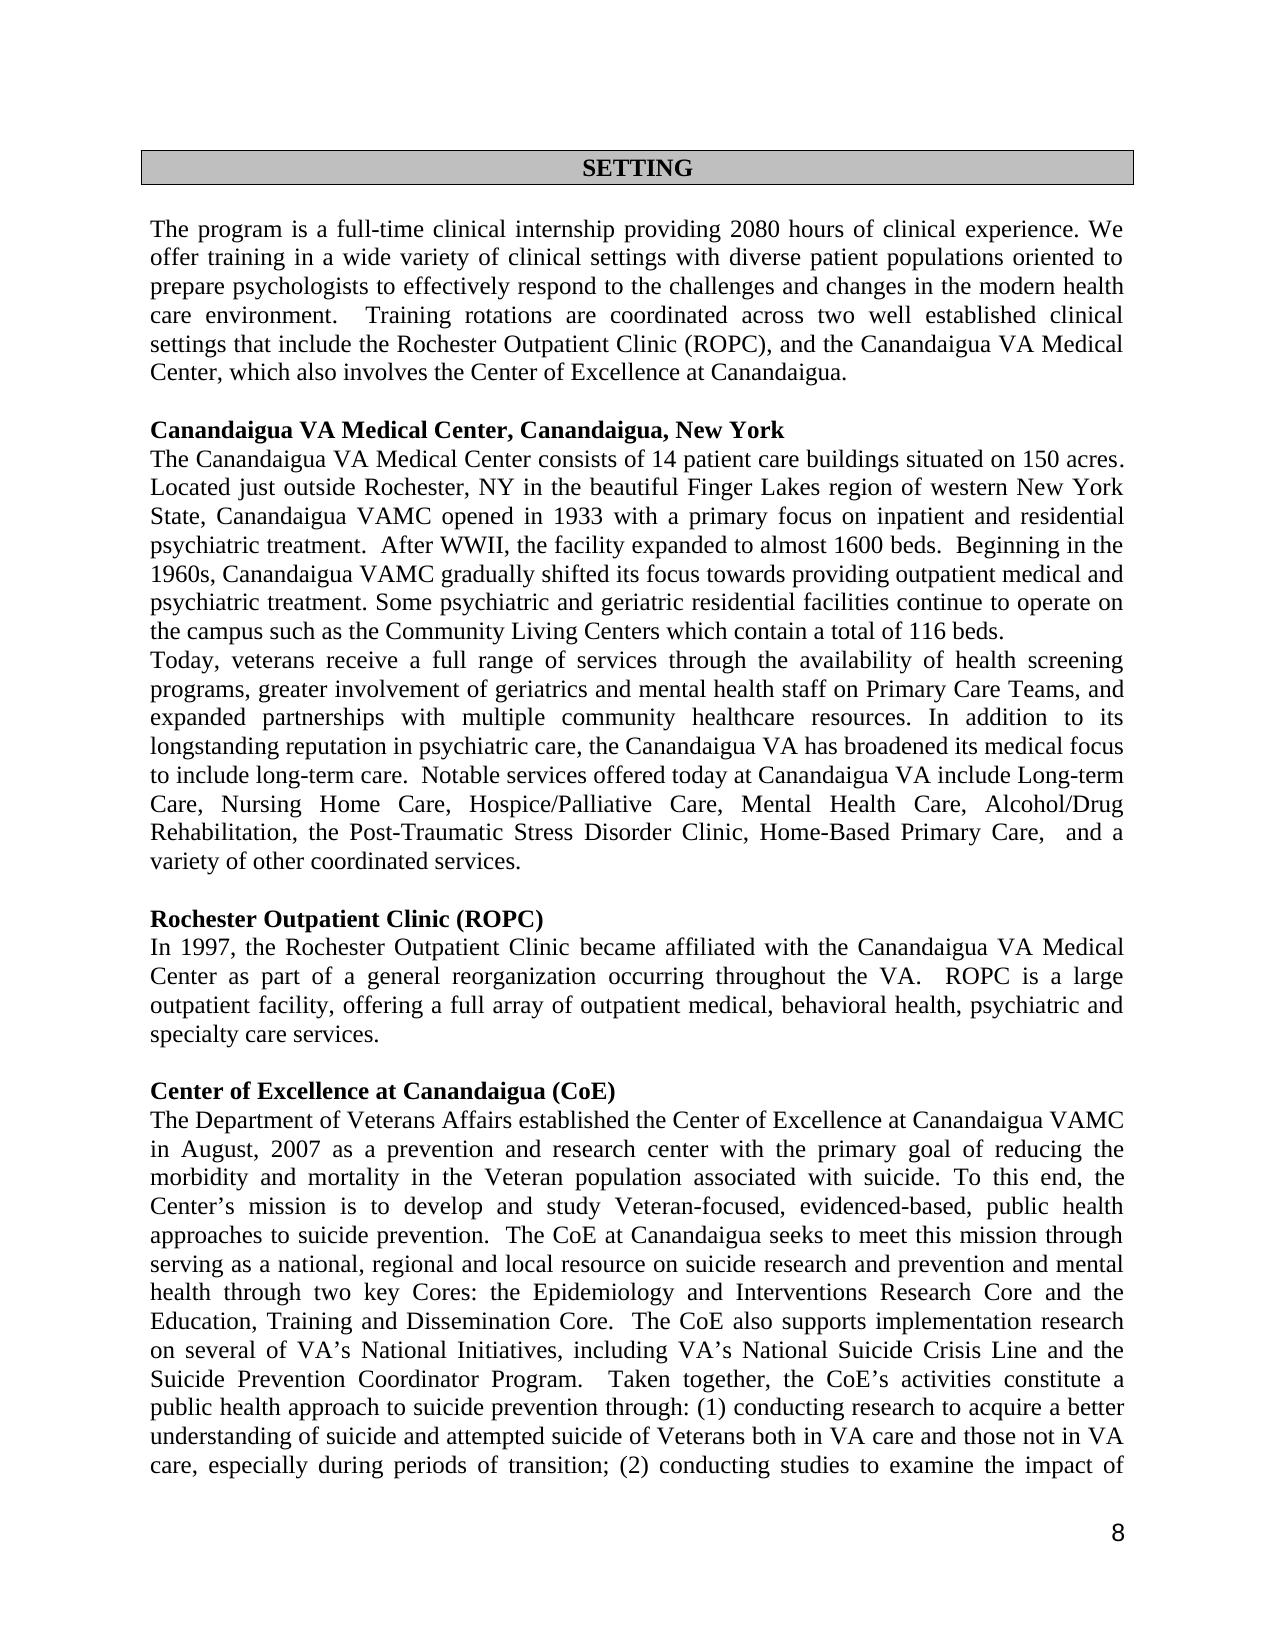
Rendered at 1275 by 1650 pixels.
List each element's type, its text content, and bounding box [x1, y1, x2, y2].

text In 1997, the Rochester Outpatient Clinic became affiliated with the Canandaigua VA Medical Center as part of a general reorganization occurring throughout the VA. ROPC is a large outpatient facility, offering a full array of outpatient medical, behavioral health, psychiatric and specialty care services. [150, 932, 1125, 1047]
text Center of Excellence at Canandaigua (CoE) [150, 1076, 1125, 1105]
text Canandaigua VA Medical Center, Canandaigua, New York [150, 415, 1125, 444]
text The program is a full-time clinical internship providing 2080 hours of clinical experience. We offer training in a wide variety of clinical settings with diverse patient populations oriented to prepare psychologists to effectively respond to the challenges and changes in the modern health care environment. Training rotations are coordinated across two well established clinical settings that include the Rochester Outpatient Clinic (ROPC), and the Canandaigua VA Medical Center, which also involves the Center of Excellence at Canandaigua. [150, 214, 1125, 386]
text The Canandaigua VA Medical Center consists of 14 patient care buildings situated on 150 acres. Located just outside Rochester, NY in the beautiful Finger Lakes region of western New York State, Canandaigua VAMC opened in 1933 with a primary focus on inpatient and residential psychiatric treatment. After WWII, the facility expanded to almost 1600 beds. Beginning in the 1960s, Canandaigua VAMC gradually shifted its focus towards providing outpatient medical and psychiatric treatment. Some psychiatric and geriatric residential facilities continue to operate on the campus such as the Community Living Centers which contain a total of 116 beds. [150, 444, 1125, 645]
text Rochester Outpatient Clinic (ROPC) [150, 904, 1125, 932]
text Today, veterans receive a full range of services through the availability of health screening programs, greater involvement of geriatrics and mental health staff on Primary Care Teams, and expanded partnerships with multiple community healthcare resources. In addition to its longstanding reputation in psychiatric care, the Canandaigua VA has broadened its medical focus to include long-term care. Notable services offered today at Canandaigua VA include Long-term Care, Nursing Home Care, Hospice/Palliative Care, Mental Health Care, Alcohol/Drug Rehabilitation, the Post-Traumatic Stress Disorder Clinic, Home-Based Primary Care, and a variety of other coordinated services. [150, 645, 1125, 875]
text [150, 1105, 1125, 1479]
text SETTING [142, 151, 1133, 184]
